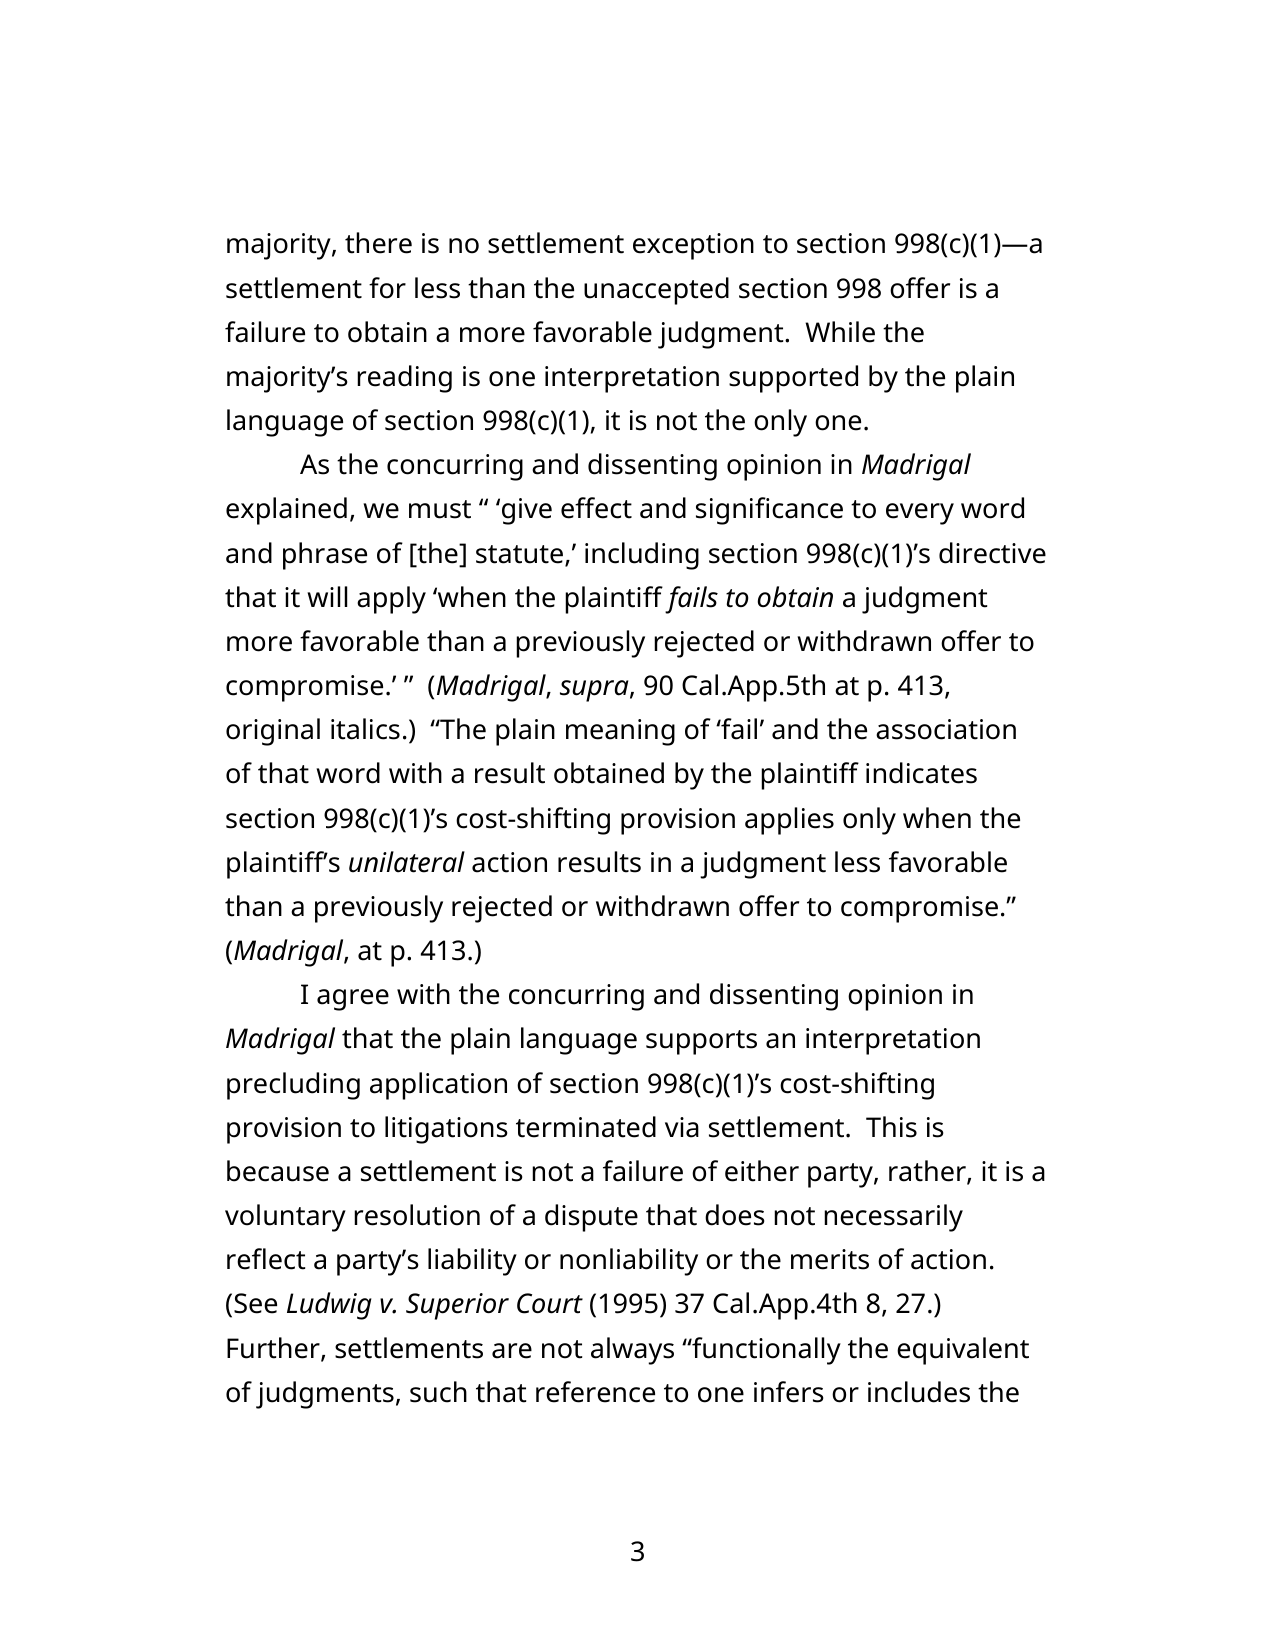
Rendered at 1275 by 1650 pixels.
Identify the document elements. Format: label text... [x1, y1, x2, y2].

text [225, 225, 1050, 438]
text As the concurring and dissenting opinion in Madrigal explained, we must “ ‘give effect and significance to every word and phrase of [the] statute,’ including section 998(c)(1)’s directive that it will apply ‘when the plaintiff fails to obtain a judgment more favorable than a previously rejected or withdrawn offer to compromise.’ ” (Madrigal, supra, 90 Cal.App.5th at p. 413, original italics.) “The plain meaning of ‘fail’ and the association of that word with a result obtained by the plaintiff indicates section 998(c)(1)’s cost-shifting provision applies only when the plaintiff’s unilateral action results in a judgment less favorable than a previously rejected or withdrawn offer to compromise.” (Madrigal, at p. 413.) [225, 446, 1050, 968]
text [225, 976, 1050, 1410]
